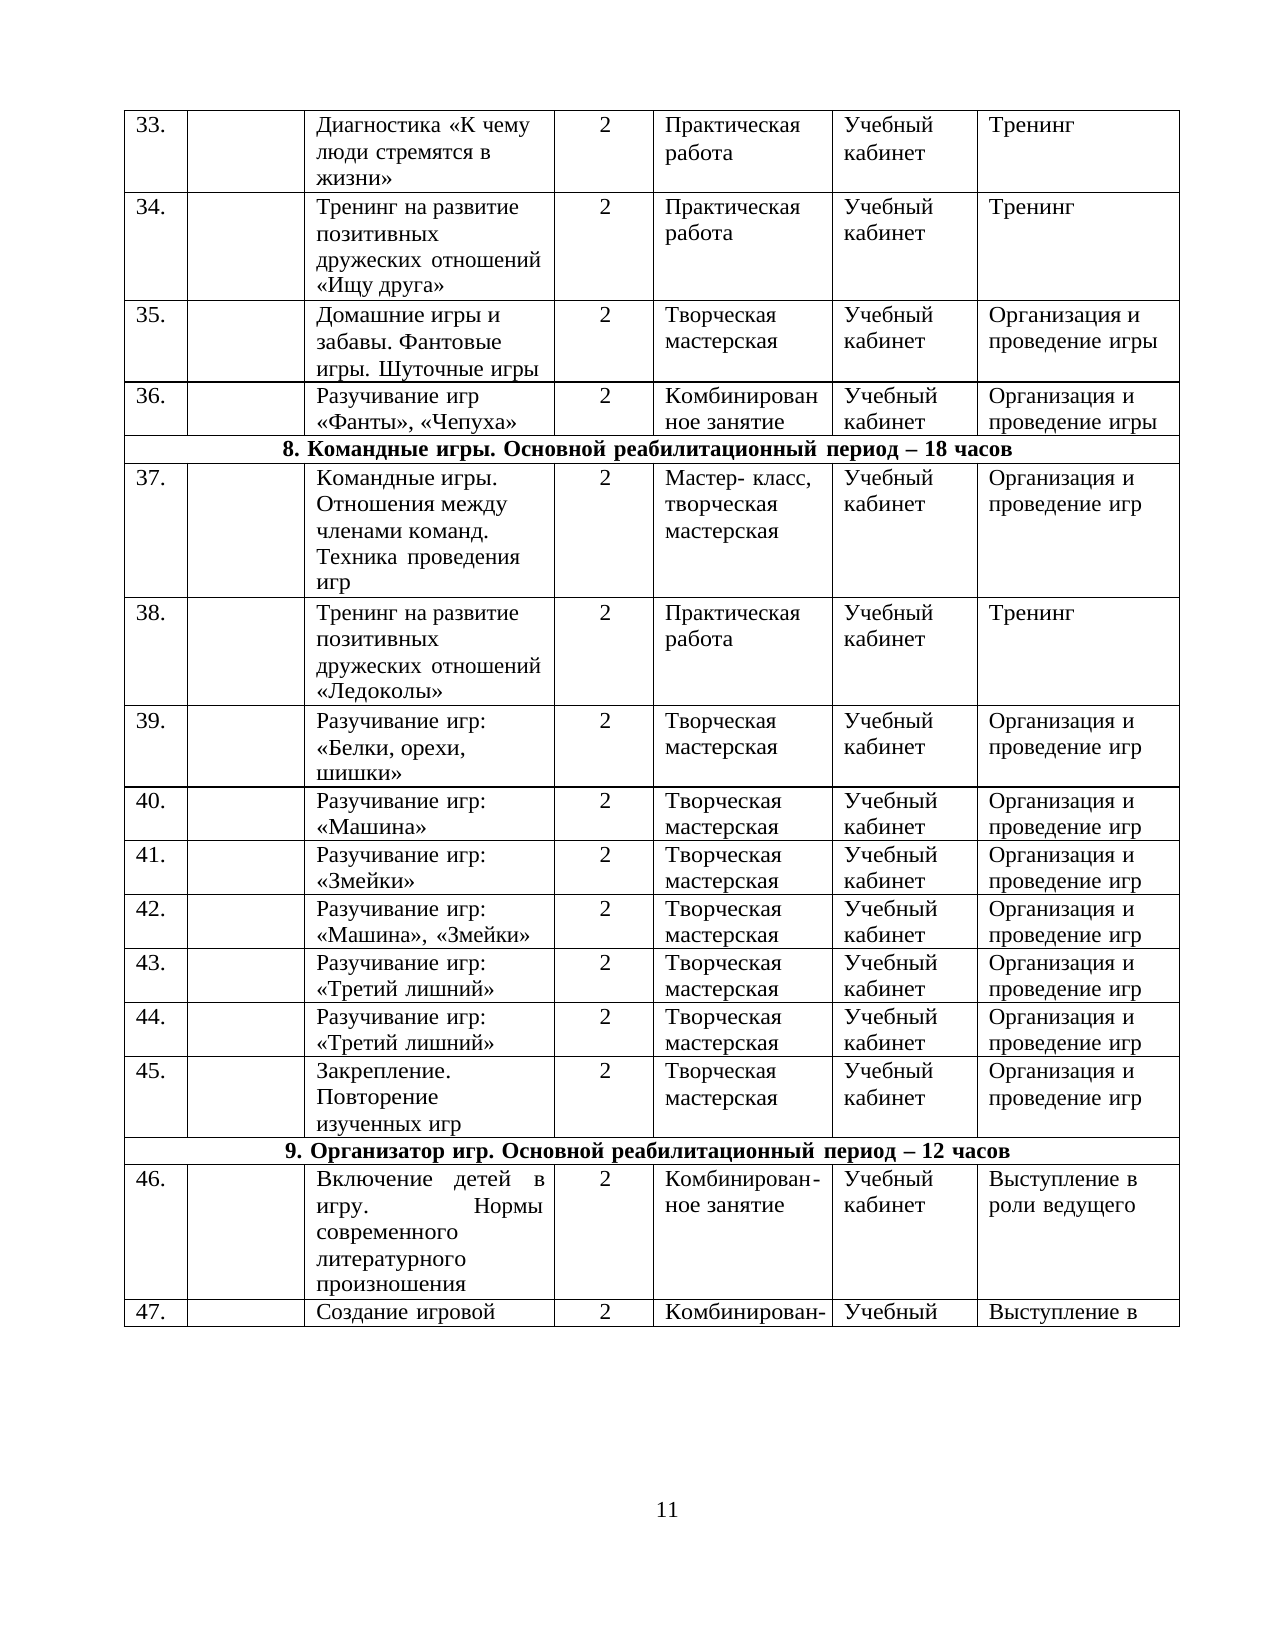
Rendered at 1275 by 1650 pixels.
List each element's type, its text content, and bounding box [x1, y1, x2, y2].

table_cell Организация и проведение игр [978, 1057, 1179, 1137]
table_cell 2 [555, 949, 653, 1002]
table_cell 38. [125, 598, 187, 705]
table_cell Творческая мастерская [654, 301, 832, 381]
table_cell 2 [555, 111, 653, 192]
table_cell Тренинг [978, 193, 1179, 300]
table_cell Организация и проведение игр [978, 788, 1179, 840]
table_cell Организация и проведение игр [978, 949, 1179, 1002]
table_cell 39. [125, 706, 187, 786]
table_cell [188, 464, 304, 597]
table_cell Разучивание игр: «Змейки» [305, 841, 554, 894]
table_cell 2 [555, 1165, 653, 1298]
table_cell [188, 383, 304, 435]
table_cell Творческая мастерская [654, 1057, 832, 1137]
table_cell [188, 706, 304, 786]
table_cell Домашние игры и забавы. Фантовые игры. Шуточные игры [305, 301, 554, 381]
table_cell [188, 841, 304, 894]
table_cell Организация и проведение игр [978, 841, 1179, 894]
table_cell Учебный кабинет [833, 1003, 977, 1056]
table_cell 2 [555, 895, 653, 948]
table_cell Организация и проведение игры [978, 301, 1179, 381]
table_cell Учебный кабинет [833, 788, 977, 840]
table_cell Мастер- класс, творческая мастерская [654, 464, 832, 597]
table_cell Организация и проведение игр [978, 706, 1179, 786]
table_cell Учебный кабинет [833, 841, 977, 894]
table_cell Разучивание игр: «Третий лишний» [305, 1003, 554, 1056]
table_cell Практическая работа [654, 598, 832, 705]
table_cell [188, 301, 304, 381]
table_cell Учебный кабинет [833, 111, 977, 192]
table_cell 2 [555, 301, 653, 381]
table_cell Учебный кабинет [833, 301, 977, 381]
table_cell Организация и проведение игр [978, 464, 1179, 597]
table_cell 37. [125, 464, 187, 597]
table_cell 45. [125, 1057, 187, 1137]
table_cell Разучивание игр: «Третий лишний» [305, 949, 554, 1002]
table_cell Тренинг на развитие позитивных дружеских отношений «Ледоколы» [305, 598, 554, 705]
table_cell Творческая мастерская [654, 788, 832, 840]
table_cell Творческая мастерская [654, 949, 832, 1002]
table_cell Творческая мастерская [654, 706, 832, 786]
table_cell 35. [125, 301, 187, 381]
table_cell 2 [555, 841, 653, 894]
table_cell Создание игровой [305, 1300, 554, 1326]
table_cell 34. [125, 193, 187, 300]
table_cell Учебный кабинет [833, 193, 977, 300]
table_cell Тренинг [978, 111, 1179, 192]
table_cell 2 [555, 1003, 653, 1056]
table_cell 2 [555, 193, 653, 300]
table_cell Учебный кабинет [833, 598, 977, 705]
table_cell [188, 1003, 304, 1056]
table_cell 44. [125, 1003, 187, 1056]
table_cell [188, 1300, 304, 1326]
table_cell Творческая мастерская [654, 895, 832, 948]
table_cell Учебный кабинет [833, 949, 977, 1002]
table_cell 2 [555, 1300, 653, 1326]
table_cell Учебный кабинет [833, 895, 977, 948]
table_cell 36. [125, 383, 187, 435]
table_cell Творческая мастерская [654, 841, 832, 894]
table_cell 41. [125, 841, 187, 894]
table_cell Выступление в роли ведущего [978, 1165, 1179, 1298]
table_cell [188, 1057, 304, 1137]
table_cell Комбинирован -ное занятие [654, 1165, 832, 1298]
table_cell 2 [555, 706, 653, 786]
table_cell 43. [125, 949, 187, 1002]
table_cell [188, 949, 304, 1002]
table_cell Командные игры. Отношения между членами команд. Техника проведения игр [305, 464, 554, 597]
table_cell [188, 788, 304, 840]
table_cell [188, 895, 304, 948]
table_cell Учебный [833, 1300, 977, 1326]
table_cell Организация и проведение игры [978, 383, 1179, 435]
table_cell Учебный кабинет [833, 1057, 977, 1137]
table_cell 33. [125, 111, 187, 192]
table_cell Разучивание игр: «Машина», «Змейки» [305, 895, 554, 948]
table_cell Организация и проведение игр [978, 1003, 1179, 1056]
table_cell Практическая работа [654, 193, 832, 300]
table_cell Учебный кабинет [833, 464, 977, 597]
table_cell Комбинирован- [654, 1300, 832, 1326]
table_cell 47. [125, 1300, 187, 1326]
table_cell Учебный кабинет [833, 383, 977, 435]
table_cell Комбинирован ное занятие [654, 383, 832, 435]
table_cell 40. [125, 788, 187, 840]
table_cell 2 [555, 464, 653, 597]
table_cell 46. [125, 1165, 187, 1298]
table_cell Тренинг [978, 598, 1179, 705]
table_cell [188, 598, 304, 705]
table_cell Включение детей в игру. Нормы современного литературного произношения [305, 1165, 554, 1298]
table_cell 2 [555, 1057, 653, 1137]
table_cell Учебный кабинет [833, 706, 977, 786]
table_cell 2 [555, 598, 653, 705]
table_cell Разучивание игр: «Белки, орехи, шишки» [305, 706, 554, 786]
table_cell Диагностика «К чему люди стремятся в жизни» [305, 111, 554, 192]
table_cell 8. Командные игры. Основной реабилитационный период – 18 часов [125, 436, 1179, 463]
table_cell 9. Организатор игр. Основной реабилитационный период – 12 часов [125, 1138, 1179, 1164]
table_cell Практическая работа [654, 111, 832, 192]
table_cell Разучивание игр: «Машина» [305, 788, 554, 840]
table_cell Учебный кабинет [833, 1165, 977, 1298]
table_cell [188, 1165, 304, 1298]
table_cell 2 [555, 788, 653, 840]
table_cell Организация и проведение игр [978, 895, 1179, 948]
table_cell [188, 193, 304, 300]
table_cell Выступление в [978, 1300, 1179, 1326]
table_cell Закрепление. Повторение изученных игр [305, 1057, 554, 1137]
table_cell Разучивание игр «Фанты», «Чепуха» [305, 383, 554, 435]
table_cell [188, 111, 304, 192]
table_cell 2 [555, 383, 653, 435]
table_cell Тренинг на развитие позитивных дружеских отношений «Ищу друга» [305, 193, 554, 300]
table_cell 42. [125, 895, 187, 948]
table_cell Творческая мастерская [654, 1003, 832, 1056]
